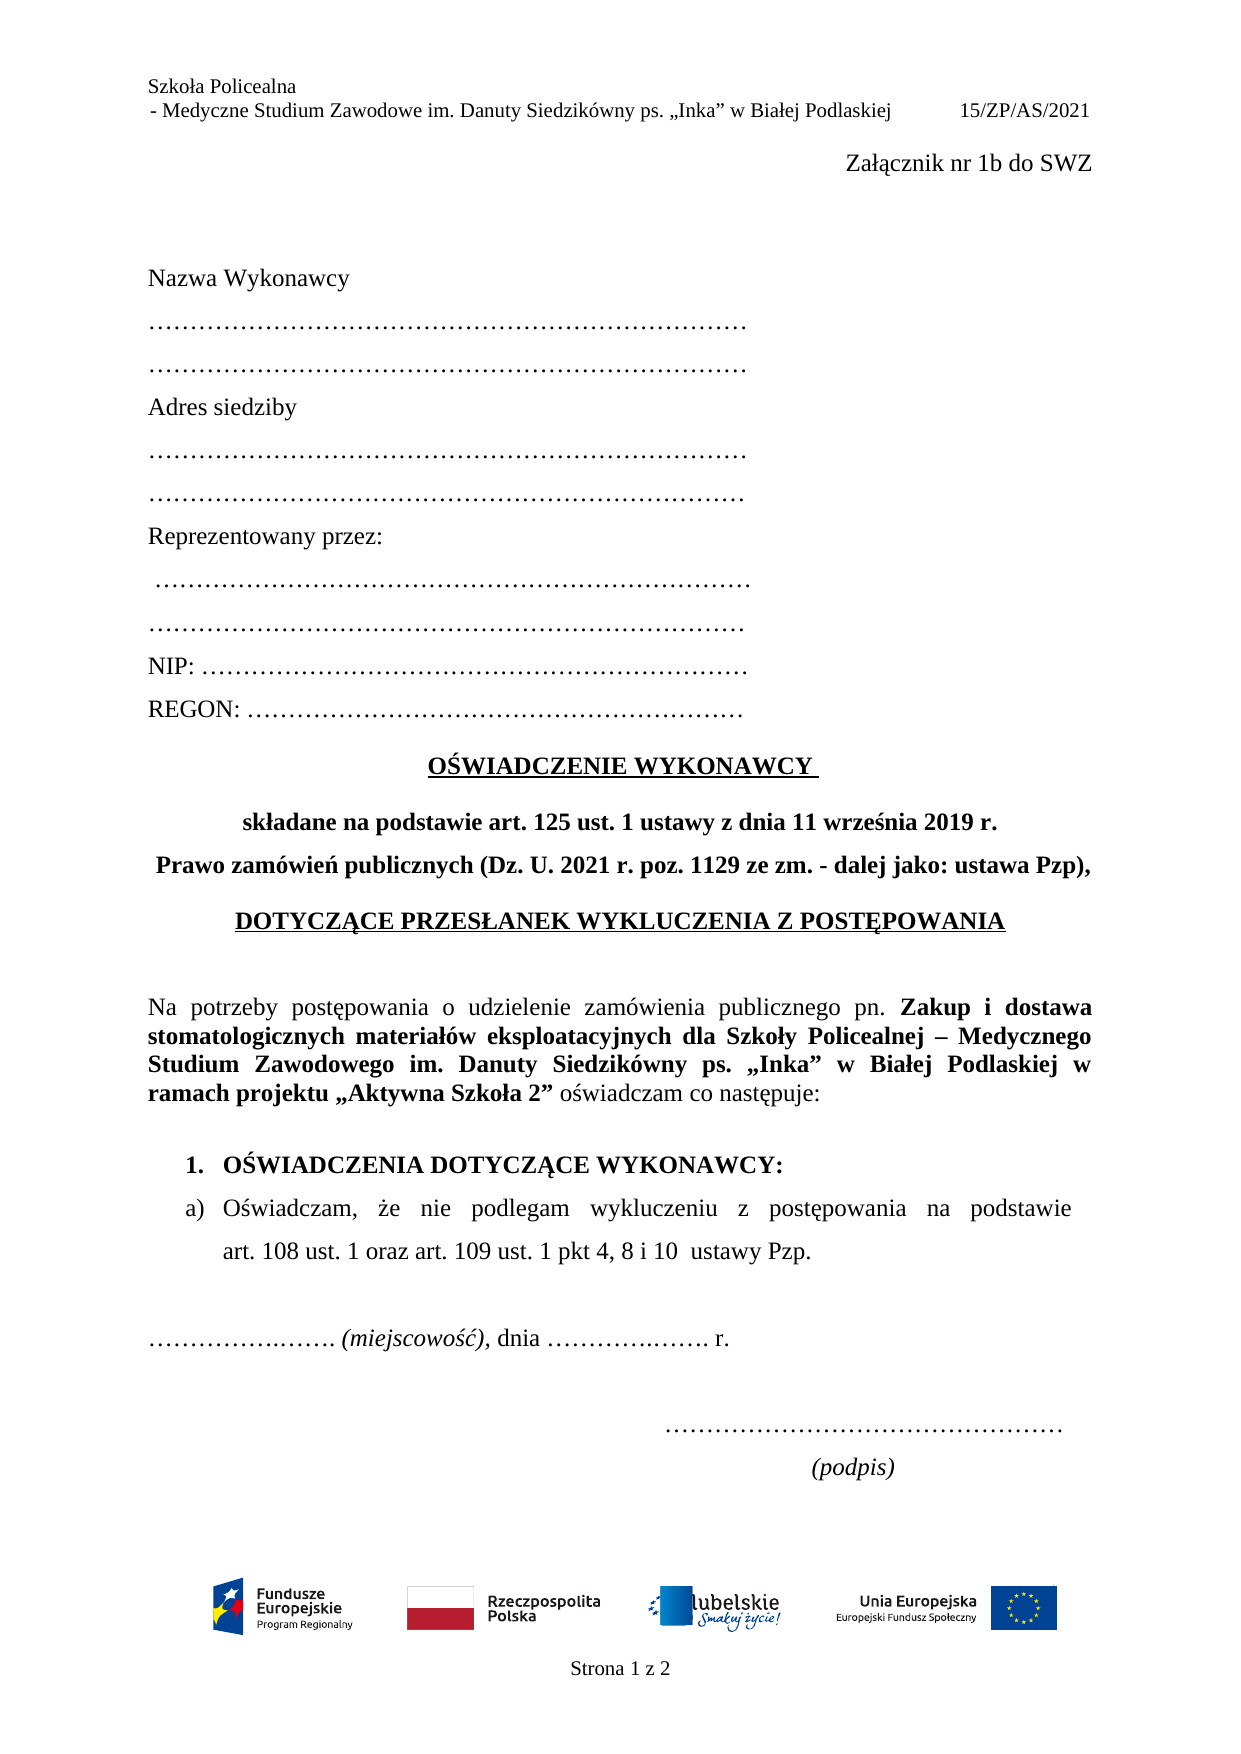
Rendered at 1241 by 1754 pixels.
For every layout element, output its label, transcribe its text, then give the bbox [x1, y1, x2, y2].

text ……………………………………………………………… [148, 564, 1001, 593]
text Załącznik nr 1b do SWZ [148, 148, 1092, 176]
list OŚWIADCZENIA DOTYCZĄCE WYKONAWCY: [185, 1150, 1092, 1179]
text NIP: ………………………………………………………… [148, 651, 1092, 679]
text składane na podstawie art. 125 ust. 1 ustawy z dnia 11 września 2019 r. [148, 807, 1092, 836]
text Reprezentowany przez: [148, 521, 1001, 550]
text …………….……. (miejscowość), dnia ………….……. r. [148, 1323, 1092, 1351]
text Nazwa Wykonawcy [148, 263, 1092, 291]
text DOTYCZĄCE PRZESŁANEK WYKLUCZENIA Z POSTĘPOWANIA [148, 906, 1092, 934]
text ……………………………………………………………… [148, 435, 1092, 464]
text ……………………………………………………………… [148, 306, 1092, 334]
text ………………………………………… [148, 1409, 1092, 1438]
text Adres siedziby [148, 392, 1092, 421]
text ……………………………………………………………… [148, 478, 1092, 507]
text REGON: …………………………………………………… [148, 694, 1092, 723]
text (podpis) [738, 1452, 1092, 1481]
text Na potrzeby postępowania o udzielenie zamówienia publicznego pn. Zakup i dostawa stomatologicznych materiałów eksploatacyjnych dla Szkoły Policealnej – Medycznego Studium Zawodowego im. Danuty Siedzikówny ps. „Inka” w Białej Podlaskiej w ramach projektu „Aktywna Szkoła 2” oświadczam co następuje: [148, 992, 1092, 1107]
text OŚWIADCZENIE WYKONAWCY [148, 751, 1092, 780]
text ……………………………………………………………… [148, 608, 1001, 636]
list Oświadczam, że nie podlegam wykluczeniu z postępowania na podstawie art. 108 ust. 1 oraz art. 109 ust. 1 pkt 4, 8 i 10 ustawy Pzp. [185, 1193, 1092, 1265]
text Prawo zamówień publicznych (Dz. U. 2021 r. poz. 1129 ze zm. - dalej jako: ustawa Pzp), [148, 850, 1092, 879]
text ……………………………………………………………… [148, 349, 1092, 378]
